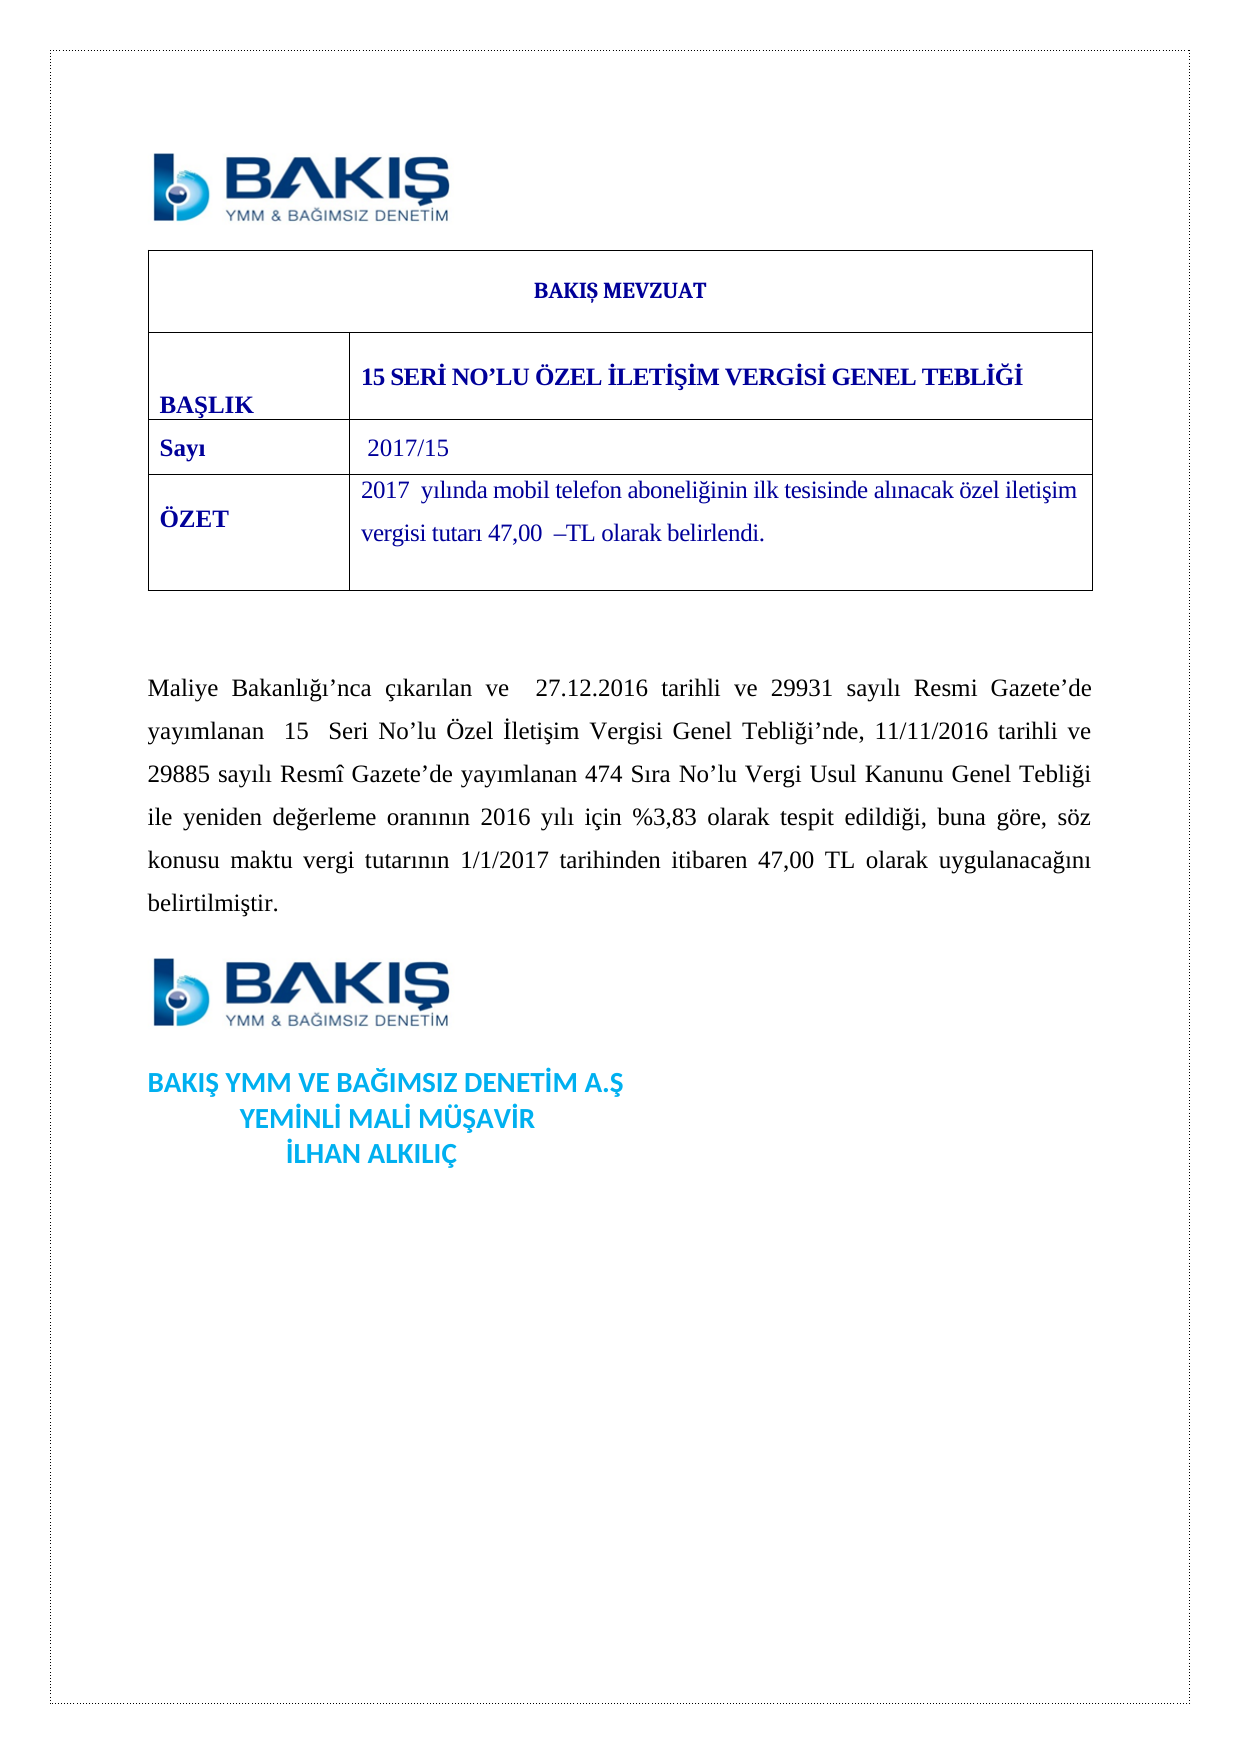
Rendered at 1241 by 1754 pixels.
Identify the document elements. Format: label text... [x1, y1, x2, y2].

table_cell ÖZET [149, 475, 349, 590]
text Maliye Bakanlığı’nca çıkarılan ve 27.12.2016 tarihli ve 29931 sayılı Resmi Gazete’de yayımlanan 15 Seri No’lu Özel İletişim Vergisi Genel Tebliği’nde, 11/11/2016 tarihli ve 29885 sayılı Resmî Gazete’de yayımlanan 474 Sıra No’lu Vergi Usul Kanunu Genel Tebliği ile yeniden değerleme oranının 2016 yılı için %3,83 olarak tespit edildiği, buna göre, söz konusu maktu vergi tutarının 1/1/2017 tarihinden itibaren 47,00 TL olarak uygulanacağını belirtilmiştir. [147, 673, 1093, 917]
text YEMİNLİ MALİ MÜŞAVİR [147, 1100, 1093, 1136]
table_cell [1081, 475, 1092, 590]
table_header BAKIŞ MEVZUAT [149, 251, 1092, 332]
table_cell BAŞLIK [149, 333, 349, 419]
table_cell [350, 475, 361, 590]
table_cell 2017/15 [350, 420, 1092, 474]
text BAKIŞ YMM VE BAĞIMSIZ DENETİM A.Ş [147, 1064, 1093, 1100]
picture [147, 147, 455, 225]
table_cell Sayı [149, 420, 349, 474]
picture [147, 952, 455, 1030]
table_cell 15 SERİ NO’LU ÖZEL İLETİŞİM VERGİSİ GENEL TEBLİĞİ [350, 333, 1092, 419]
text İLHAN ALKILIÇ [147, 1136, 1093, 1171]
